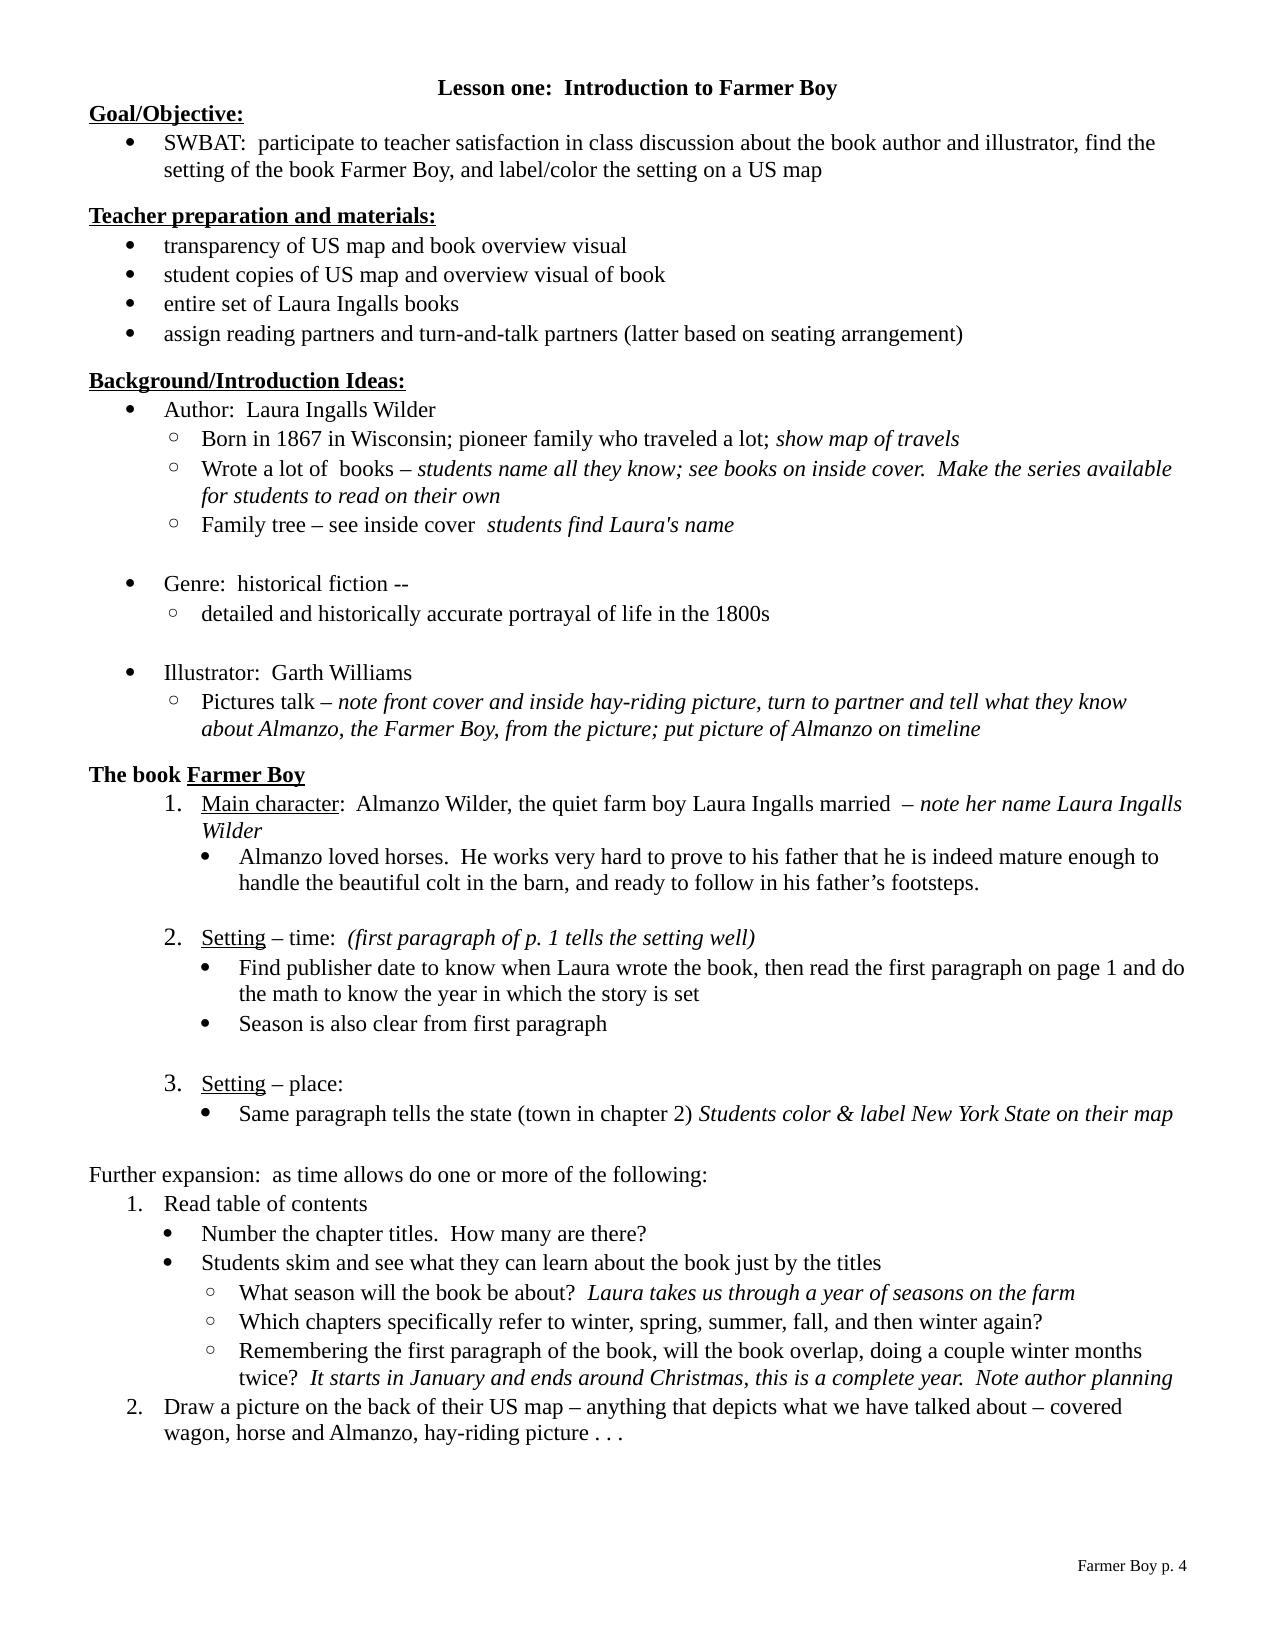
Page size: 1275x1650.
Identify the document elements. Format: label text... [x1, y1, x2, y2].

list Illustrator: Garth Williams [126, 659, 1186, 685]
text The book Farmer Boy [88, 762, 1186, 788]
text Lesson one: Introduction to Farmer Boy [88, 73, 1186, 100]
text Background/Introduction Ideas: [88, 367, 1186, 393]
list Read table of contents [126, 1190, 1186, 1217]
list Genre: historical fiction -- [126, 571, 1186, 597]
list Students skim and see what they can learn about the book just by the titles [163, 1249, 1186, 1276]
list student copies of US map and overview visual of book [126, 261, 1186, 287]
list Number the chapter titles. How many are there? [163, 1220, 1186, 1246]
list assign reading partners and turn-and-talk partners (latter based on seating arrangement) [126, 320, 1186, 346]
list SWBAT: participate to teacher satisfaction in class discussion about the book author and illustrator, find the setting of the book Farmer Boy, and label/color the setting on a US map [126, 129, 1186, 182]
list Setting – time: (first paragraph of p. 1 tells the setting well) [163, 922, 1186, 951]
list Which chapters specifically refer to winter, spring, summer, fall, and then winter again? [201, 1308, 1186, 1334]
text Further expansion: as time allows do one or more of the following: [88, 1161, 1186, 1187]
list Pictures talk – note front cover and inside hay-riding picture, turn to partner and tell what they know about Almanzo, the Farmer Boy, from the picture; put picture of Almanzo on timeline [163, 688, 1186, 741]
list transparency of US map and book overview visual [126, 232, 1186, 258]
list Almanzo loved horses. He works very hard to prove to his father that he is indeed mature enough to handle the beautiful colt in the barn, and ready to follow in his father’s footsteps. [201, 843, 1186, 896]
list Wrote a lot of books – students name all they know; see books on inside cover. Make the series available for students to read on their own [163, 455, 1186, 508]
text Goal/Objective: [88, 100, 1186, 126]
list Same paragraph tells the state (town in chapter 2) Students color & label New York State on their map [201, 1100, 1186, 1127]
list What season will the book be about? Laura takes us through a year of seasons on the farm [201, 1278, 1186, 1305]
list Author: Laura Ingalls Wilder [126, 396, 1186, 422]
list Find publisher date to know when Laura wrote the book, then read the first paragraph on page 1 and do the math to know the year in which the story is set [201, 954, 1186, 1007]
list Main character: Almanzo Wilder, the quiet farm boy Laura Ingalls married – note her name Laura Ingalls Wilder [163, 788, 1186, 843]
text Teacher preparation and materials: [88, 202, 1186, 229]
list Draw a picture on the back of their US map – anything that depicts what we have talked about – covered wagon, horse and Almanzo, hay-riding picture . . . [126, 1393, 1186, 1446]
list Remembering the first paragraph of the book, will the book overlap, doing a couple winter months twice? It starts in January and ends around Christmas, this is a complete year. Note author planning [201, 1337, 1186, 1390]
list entire set of Laura Ingalls books [126, 291, 1186, 317]
list Season is also clear from first paragraph [201, 1009, 1186, 1036]
list detailed and historically accurate portrayal of life in the 1800s [163, 600, 1186, 626]
list Born in 1867 in Wisconsin; pioneer family who traveled a lot; show map of travels [163, 425, 1186, 452]
list Family tree – see inside cover students find Laura's name [163, 511, 1186, 538]
list Setting – place: [163, 1068, 1186, 1097]
